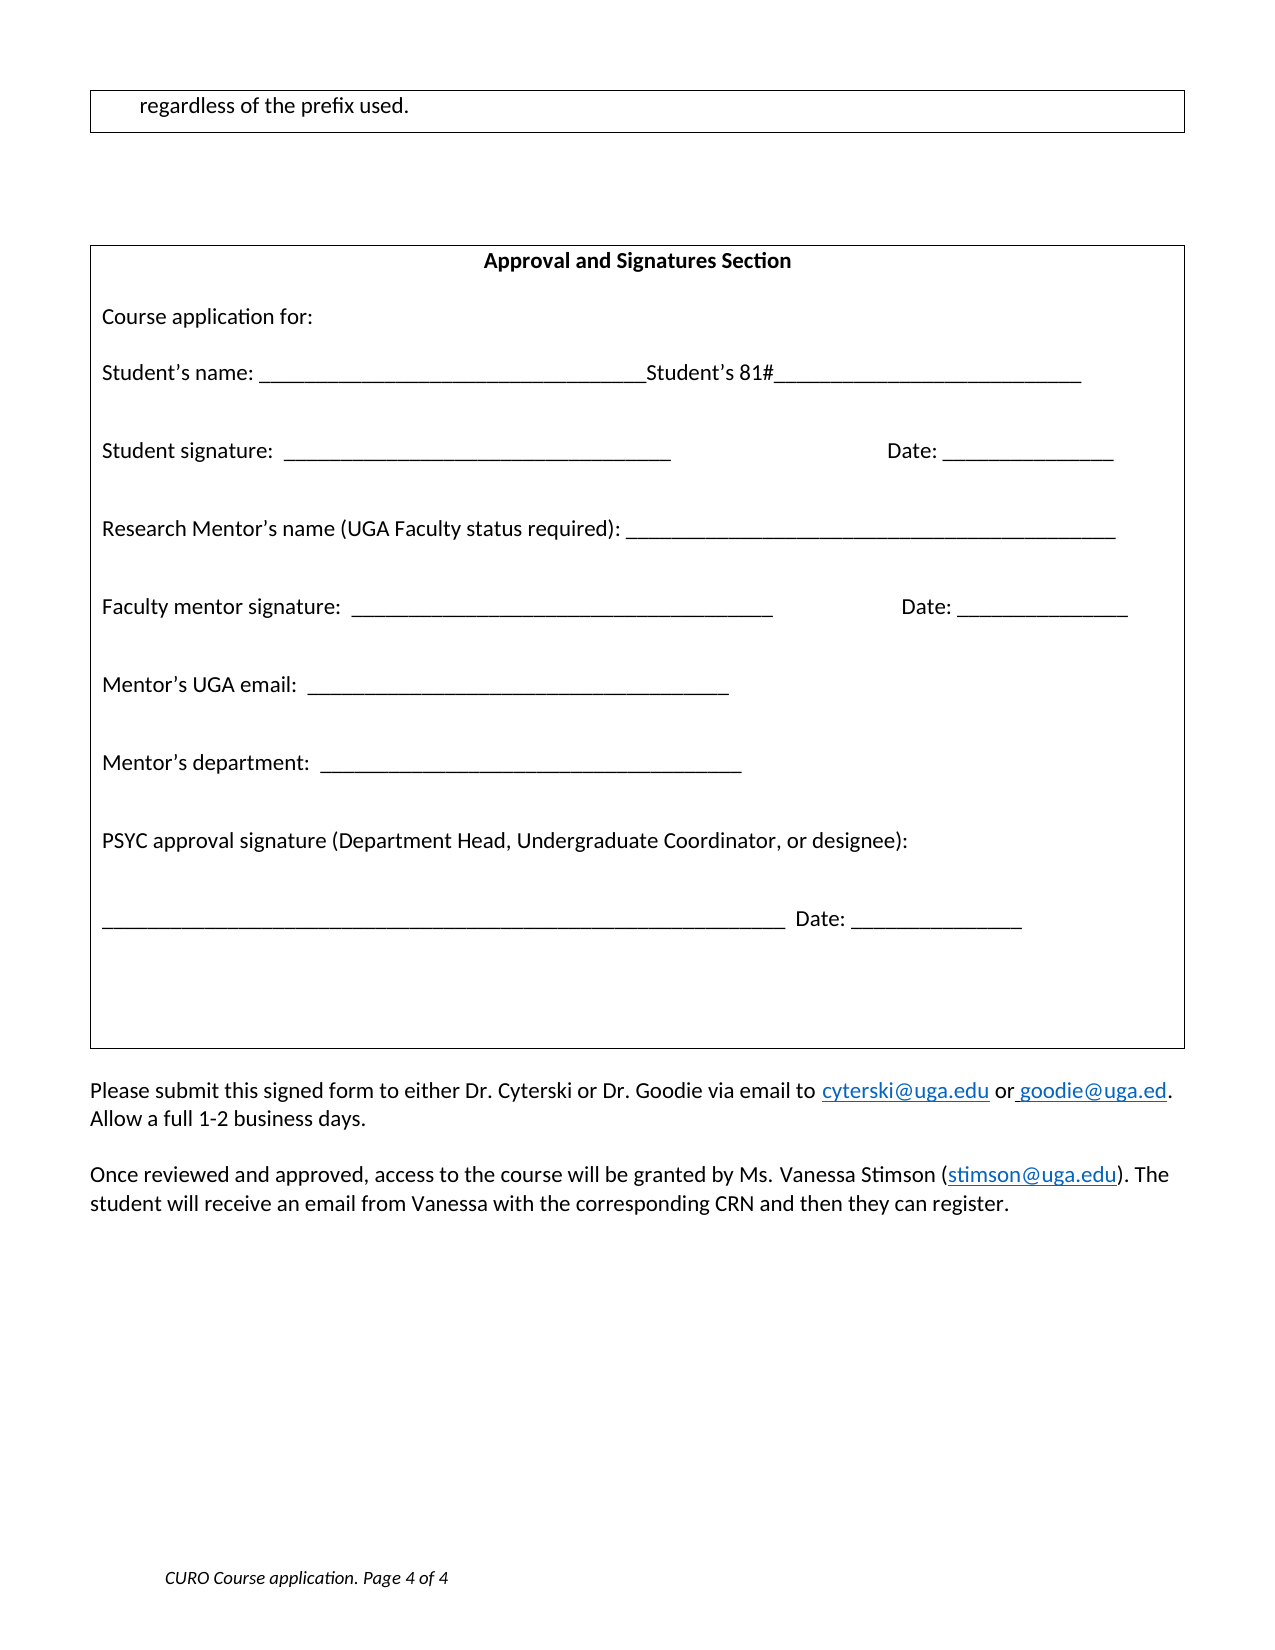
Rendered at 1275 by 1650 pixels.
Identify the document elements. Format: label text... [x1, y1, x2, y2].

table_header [91, 91, 1184, 132]
text Please submit this signed form to either Dr. Cyterski or Dr. Goodie via email to cyterski@uga.edu or goodie@uga.ed. Allow a full 1-2 business days. [90, 1077, 1185, 1133]
text Once reviewed and approved, access to the course will be granted by Ms. Vanessa Stimson (stimson@uga.edu). The student will receive an email from Vanessa with the corresponding CRN and then they can register. [90, 1161, 1185, 1217]
table_header Approval and Signatures Section Course application for: Student’s name: __________________________________Student’s 81#___________________________ Student signature: __________________________________ Date: _______________ Research Mentor’s name (UGA Faculty status required): ___________________________________________ Faculty mentor signature: _____________________________________ Date: _______________ Mentor’s UGA email: _____________________________________ Mentor’s department: _____________________________________ PSYC approval signature (Department Head, Undergraduate Coordinator, or designee): ____________________________________________________________ Date: _______________ [91, 246, 1184, 1047]
